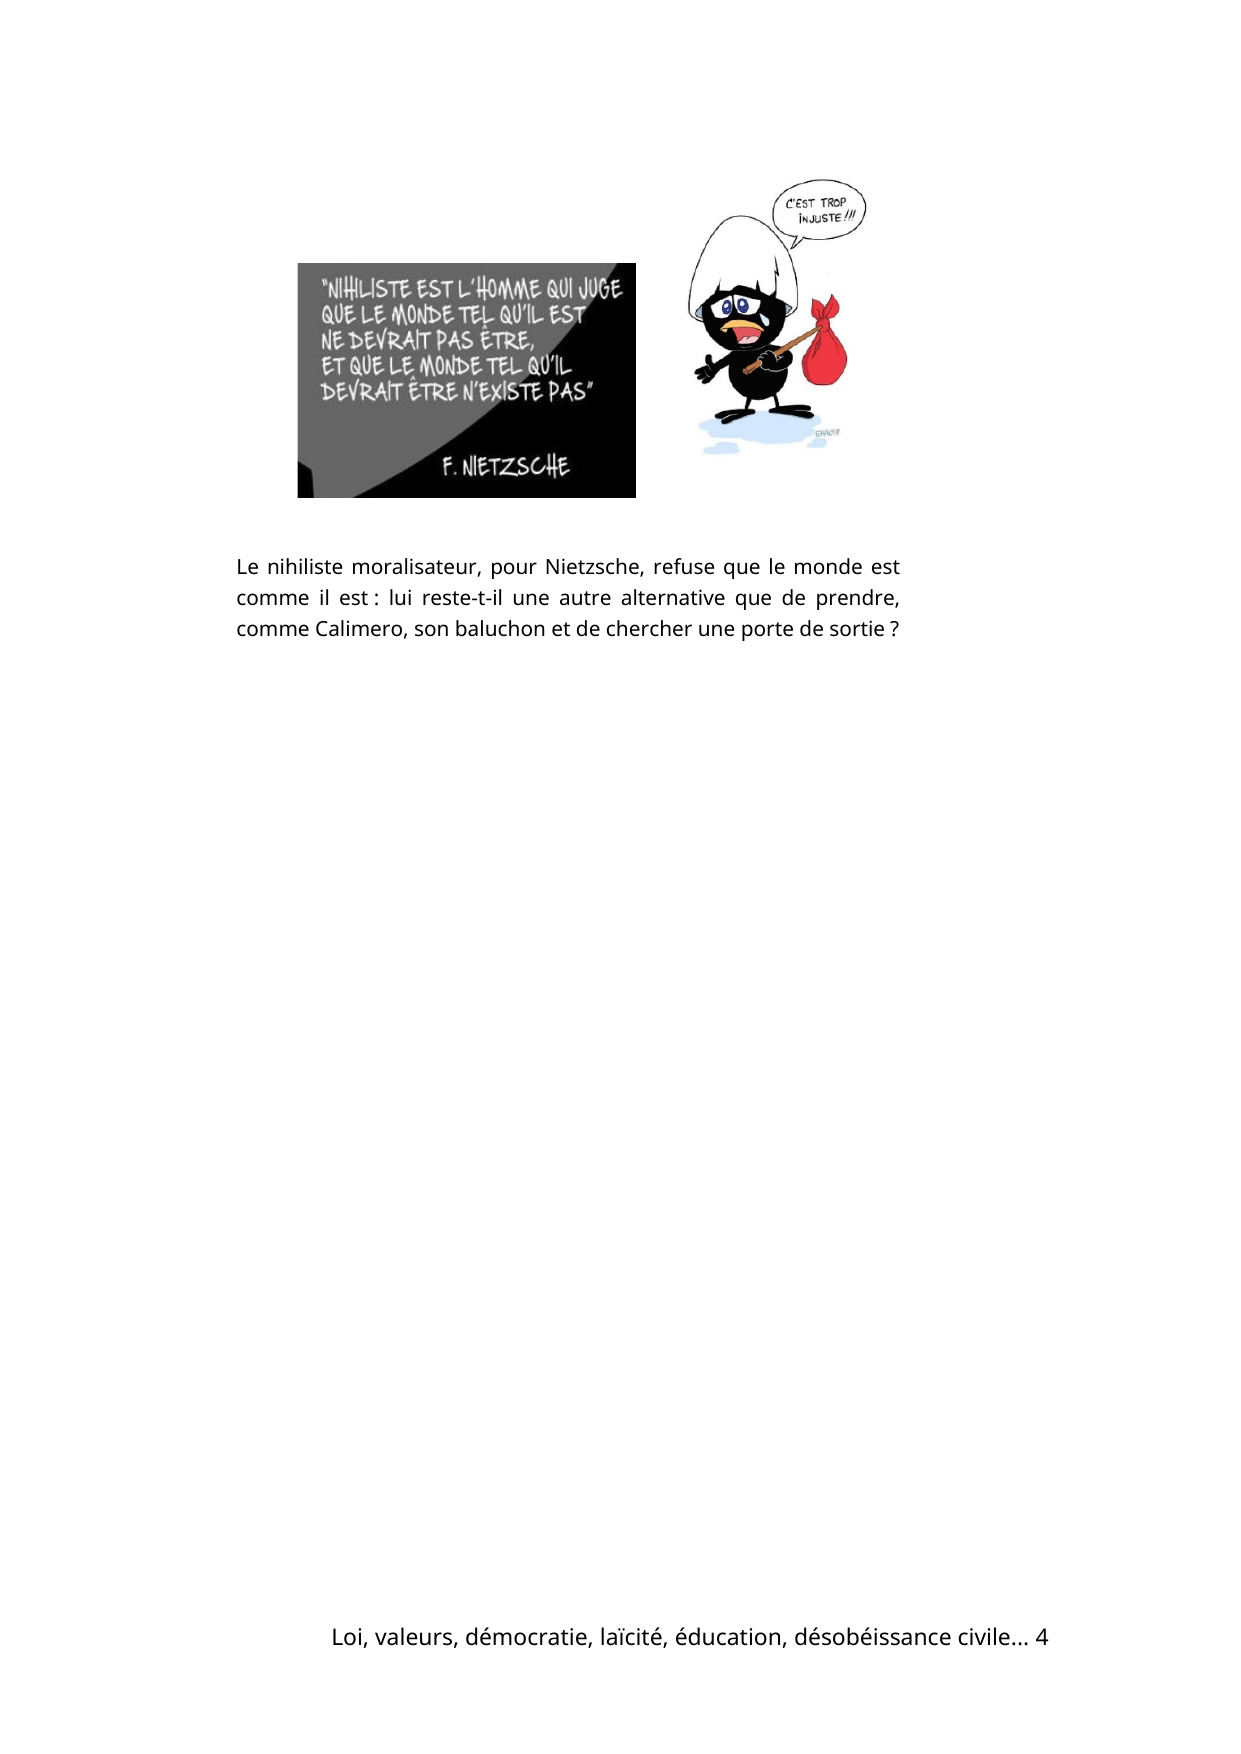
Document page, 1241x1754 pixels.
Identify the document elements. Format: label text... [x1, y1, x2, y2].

text Le nihiliste moralisateur, pour Nietzsche, refuse que le monde est comme il est : lui reste-t-il une autre alternative que de prendre, comme Calimero, son baluchon et de chercher une porte de sortie ? [236, 552, 901, 642]
picture [297, 147, 899, 498]
